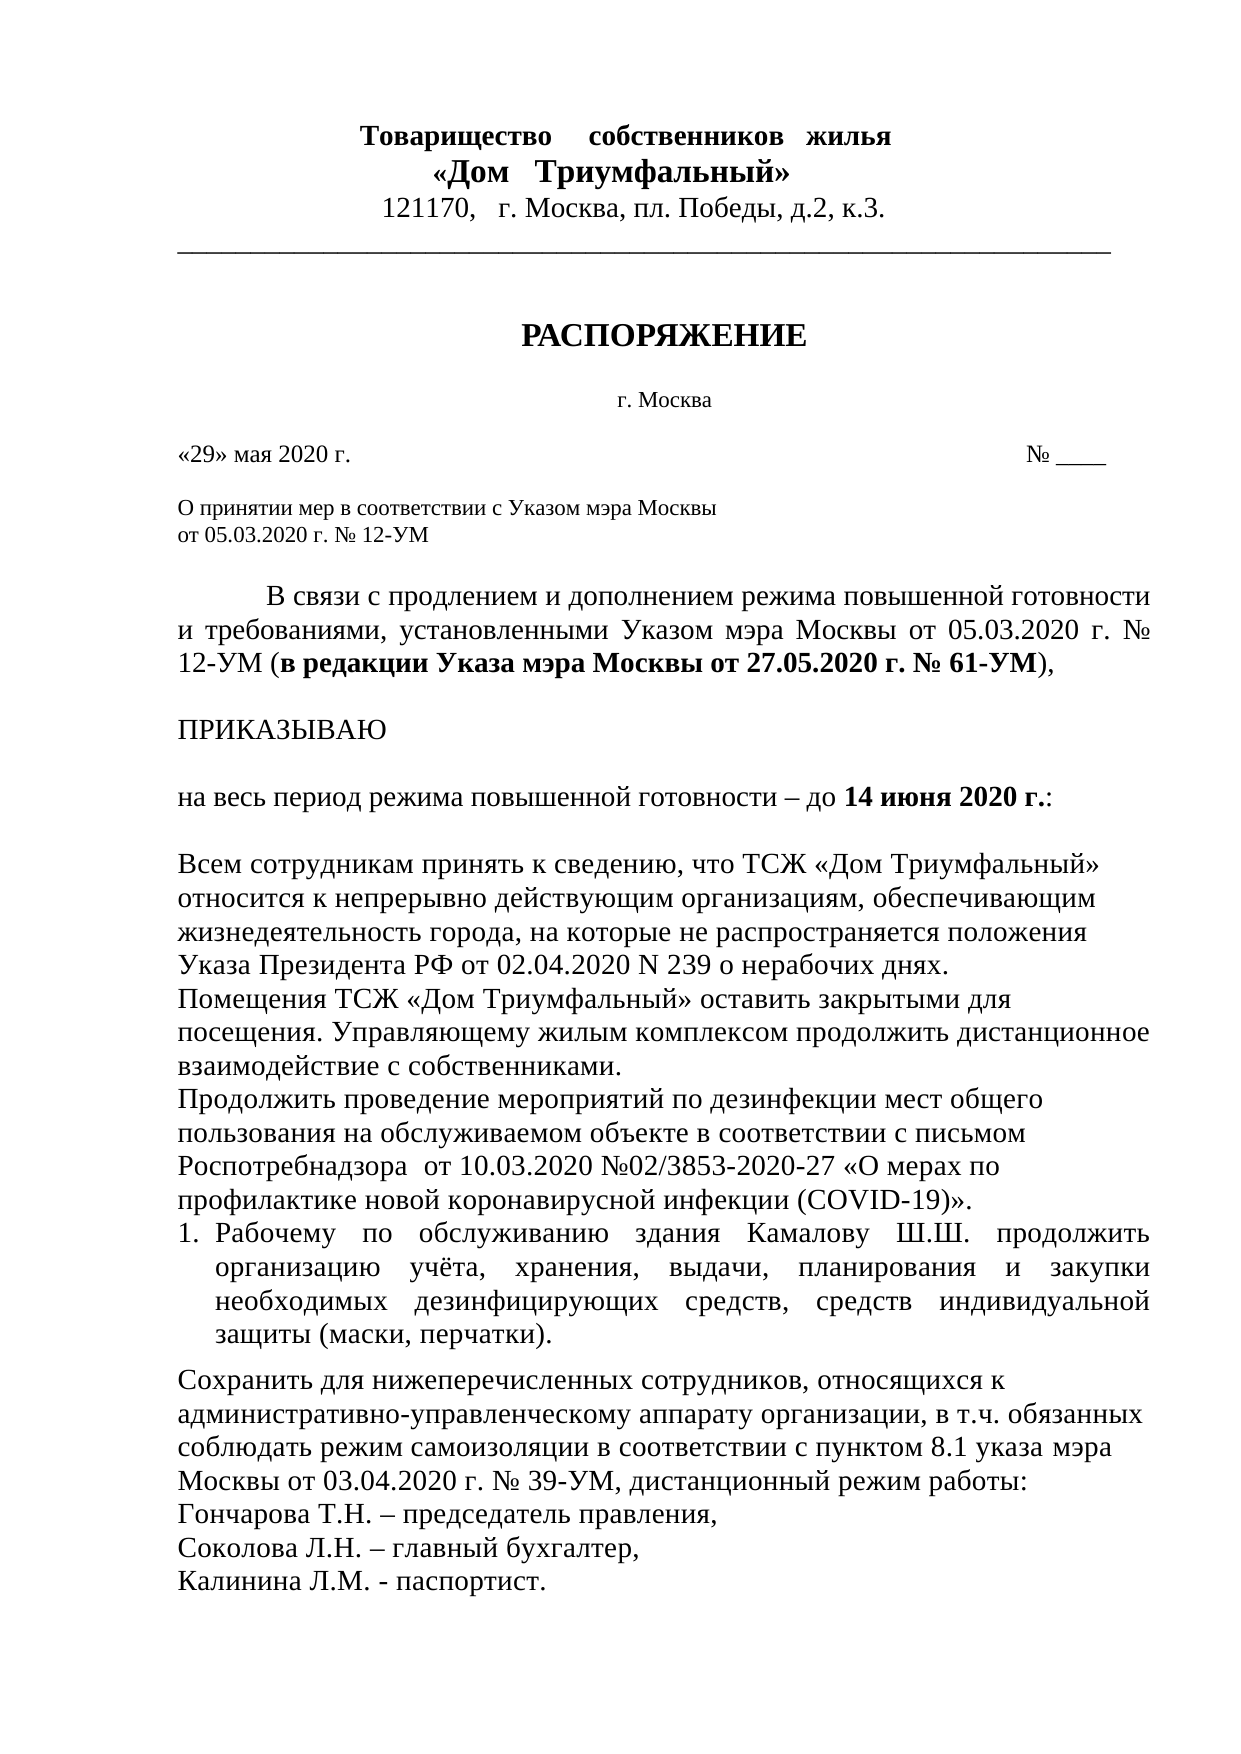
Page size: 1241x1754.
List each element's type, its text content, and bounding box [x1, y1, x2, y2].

subtitle РАСПОРЯЖЕНИЕ [177, 316, 1152, 354]
text ________________________________________________________________ [177, 223, 1152, 257]
text «29» мая 2020 г. № ____ [177, 439, 1152, 468]
text О принятии мер в соответствии с Указом мэра Москвы [177, 494, 1152, 521]
text от 05.03.2020 г. № 12-УМ [177, 521, 1152, 547]
text В связи с продлением и дополнением режима повышенной готовности и требованиями, установленными Указом мэра Москвы от 05.03.2020 г. № 12-УМ (в редакции Указа мэра Москвы от 27.05.2020 г. № 61-УМ), [177, 578, 1152, 679]
text «Дом Триумфальный» [177, 152, 1152, 190]
text г. Москва [177, 387, 1152, 413]
list Рабочему по обслуживанию здания Камалову Ш.Ш. продолжить организацию учёта, хранения, выдачи, планирования и закупки необходимых дезинфицирующих средств, средств индивидуальной защиты (маски, перчатки). [177, 1216, 1152, 1350]
text ПРИКАЗЫВАЮ [177, 712, 1152, 746]
text на весь период режима повышенной готовности – до 14 июня 2020 г.: [177, 779, 1152, 813]
text 121170, г. Москва, пл. Победы, д.2, к.3. [177, 190, 1152, 223]
text Товарищество собственников жилья [177, 118, 1152, 152]
